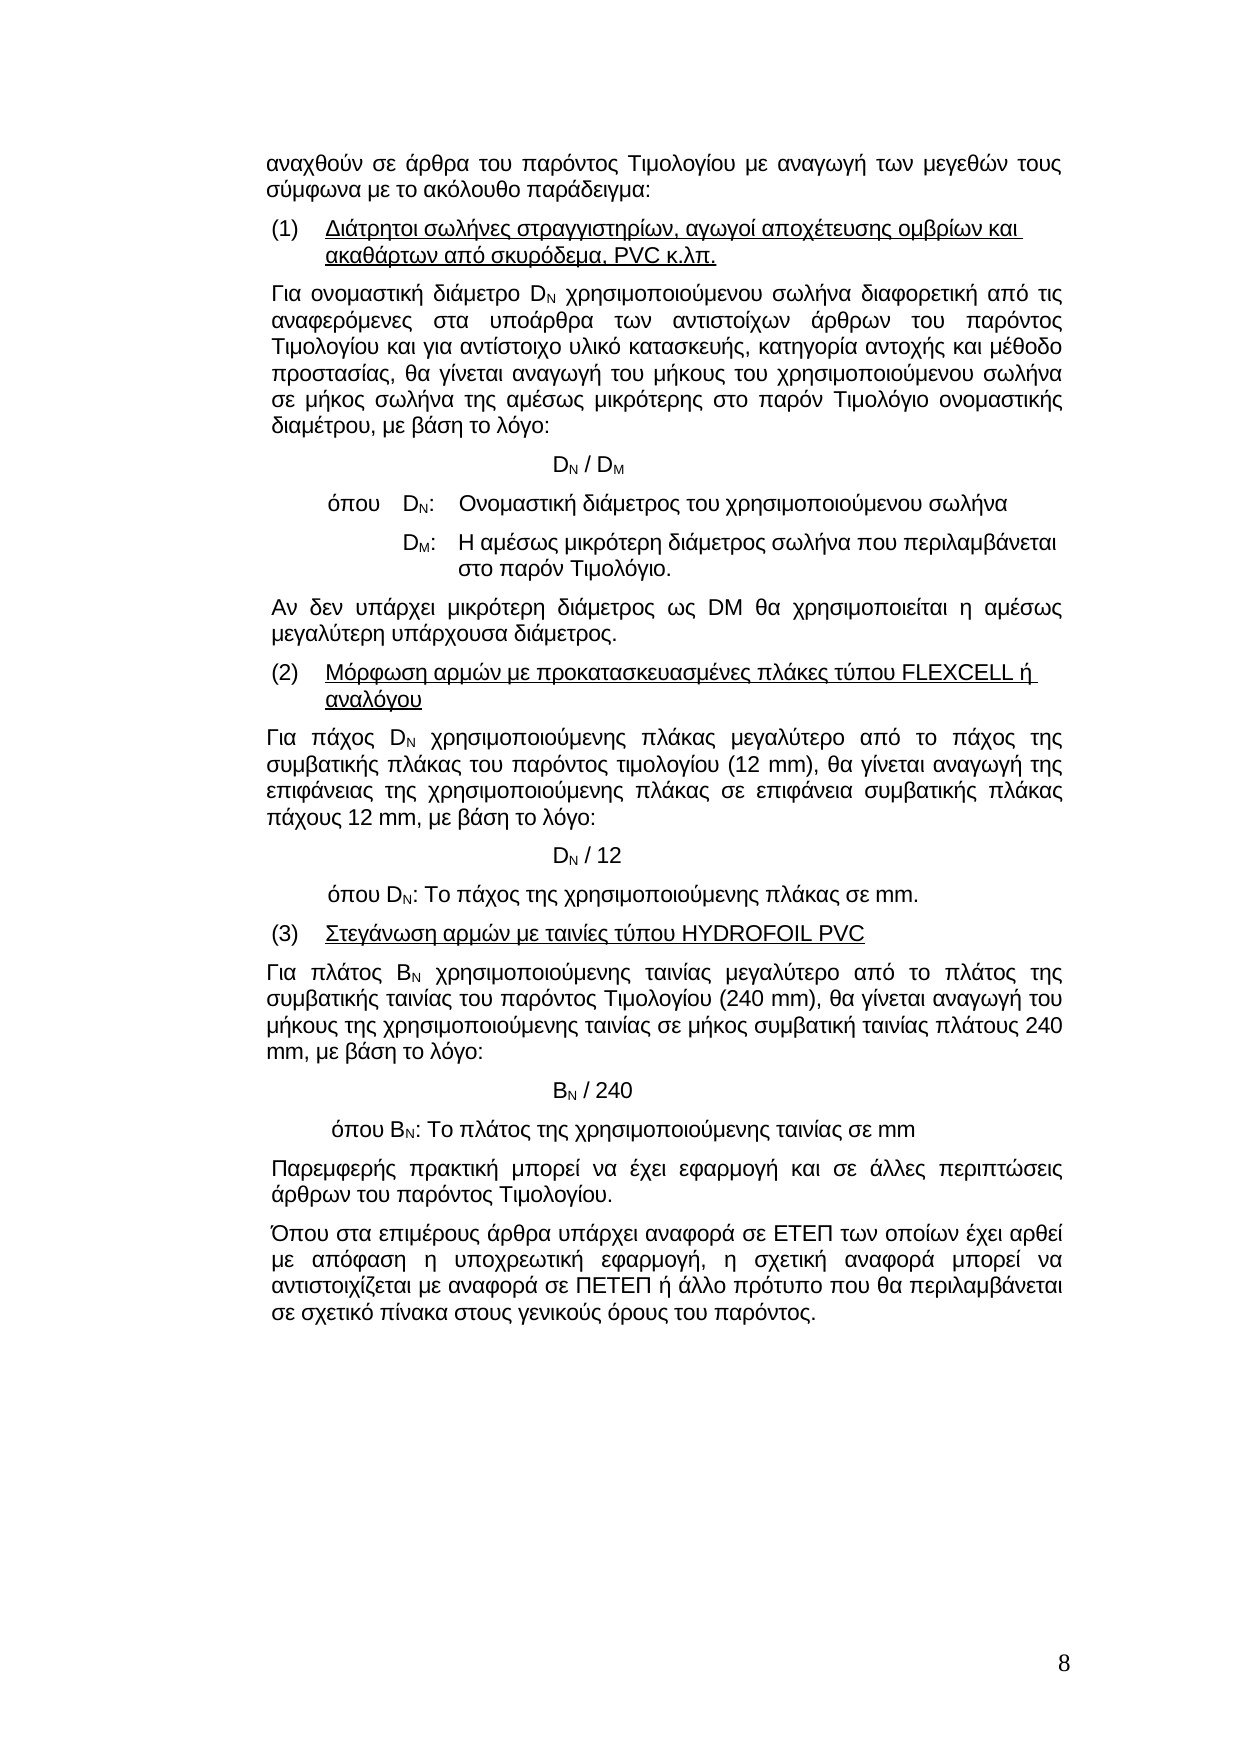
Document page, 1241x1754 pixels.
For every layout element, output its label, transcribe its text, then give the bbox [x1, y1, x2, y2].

text Για πάχος DN χρησιμοποιούμενης πλάκας μεγαλύτερο από το πάχος της συμβατικής πλάκας του παρόντος τιμολογίου (), θα γίνεται αναγωγή της επιφάνειας της χρησιμοποιούμενης πλάκας σε επιφάνεια συμβατικής πλάκας πάχους , με βάση το λόγο: [266, 724, 1063, 830]
text Για πλάτος ΒN χρησιμοποιούμενης ταινίας μεγαλύτερο από το πλάτος της συμβατικής ταινίας του παρόντος Τιμολογίου (), θα γίνεται αναγωγή του μήκους της χρησιμοποιούμενης ταινίας σε μήκος συμβατική ταινίας πλάτους , με βάση το λόγο: [266, 959, 1063, 1064]
text DM: Η αμέσως μικρότερη διάμετρος σωλήνα που περιλαμβάνεται στο παρόν Τιμολόγιο. [207, 529, 1063, 581]
text (1) Διάτρητοι σωλήνες στραγγιστηρίων, αγωγοί αποχέτευσης ομβρίων και ακαθάρτων από σκυρόδεμα, PVC κ.λπ. [271, 215, 1063, 268]
text Αν δεν υπάρχει μικρότερη διάμετρος ως DM θα χρησιμοποιείται η αμέσως μεγαλύτερη υπάρχουσα διάμετρος. [271, 594, 1063, 647]
text Παρεμφερής πρακτική μπορεί να έχει εφαρμογή και σε άλλες περιπτώσεις άρθρων του παρόντος Τιμολογίου. [271, 1154, 1063, 1207]
text Όπου στα επιμέρους άρθρα υπάρχει αναφορά σε ΕΤΕΠ των οποίων έχει αρθεί με απόφαση η υποχρεωτική εφαρμογή, η σχετική αναφορά μπορεί να αντιστοιχίζεται με αναφορά σε ΠΕΤΕΠ ή άλλο πρότυπο που θα περιλαμβάνεται σε σχετικό πίνακα στους γενικούς όρους του παρόντος. [271, 1220, 1063, 1325]
text ΒN / 240 [207, 1077, 1063, 1103]
text (3) Στεγάνωση αρμών με ταινίες τύπου HYDROFOIL PVC [271, 920, 1063, 946]
text όπου DN: Ονομαστική διάμετρος του χρησιμοποιούμενου σωλήνα [207, 490, 1063, 516]
text DN / DM [207, 451, 1063, 477]
text όπου DN: Το πάχος της χρησιμοποιούμενης πλάκας σε mm. [207, 881, 1063, 907]
text (2) Μόρφωση αρμών με προκατασκευασμένες πλάκες τύπου FLEXCELL ή αναλόγου [271, 659, 1063, 712]
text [177, 150, 1063, 203]
text Για ονομαστική διάμετρο DN χρησιμοποιούμενου σωλήνα διαφορετική από τις αναφερόμενες στα υποάρθρα των αντιστοίχων άρθρων του παρόντος Τιμολογίου και για αντίστοιχο υλικό κατασκευής, κατηγορία αντοχής και μέθοδο προστασίας, θα γίνεται αναγωγή του μήκους του χρησιμοποιούμενου σωλήνα σε μήκος σωλήνα της αμέσως μικρότερης στο παρόν Τιμολόγιο ονομαστικής διαμέτρου, με βάση το λόγο: [271, 280, 1063, 438]
text DN / 12 [207, 842, 1063, 869]
text όπου ΒΝ: Το πλάτος της χρησιμοποιούμενης ταινίας σε mm [207, 1116, 1063, 1142]
